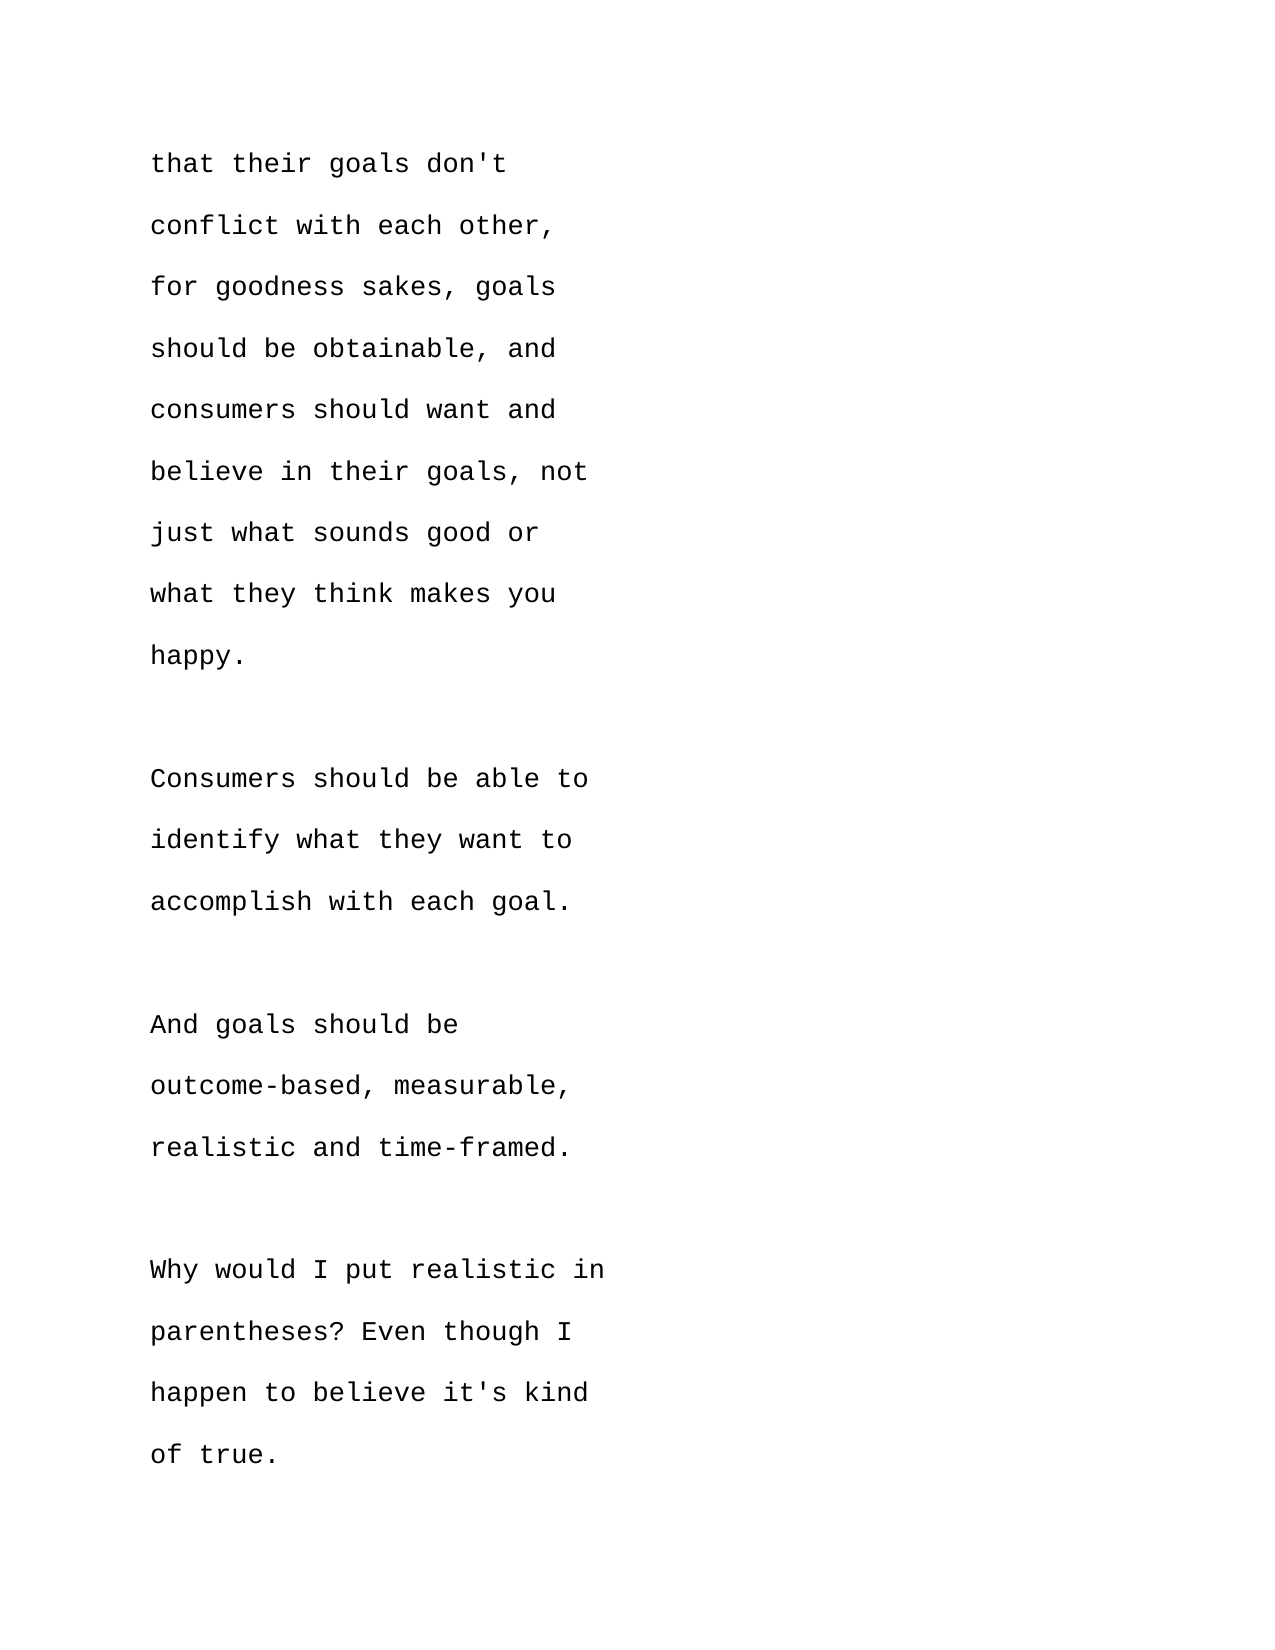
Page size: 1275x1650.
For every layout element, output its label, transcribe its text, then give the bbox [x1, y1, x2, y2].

text And goals should be outcome-based, measurable, realistic and time-framed. [150, 1010, 612, 1164]
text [150, 150, 612, 672]
text Why would I put realistic in parentheses? Even though I happen to believe it's kind of true. [150, 1256, 612, 1471]
text Consumers should be able to identify what they want to accomplish with each goal. [150, 764, 612, 918]
